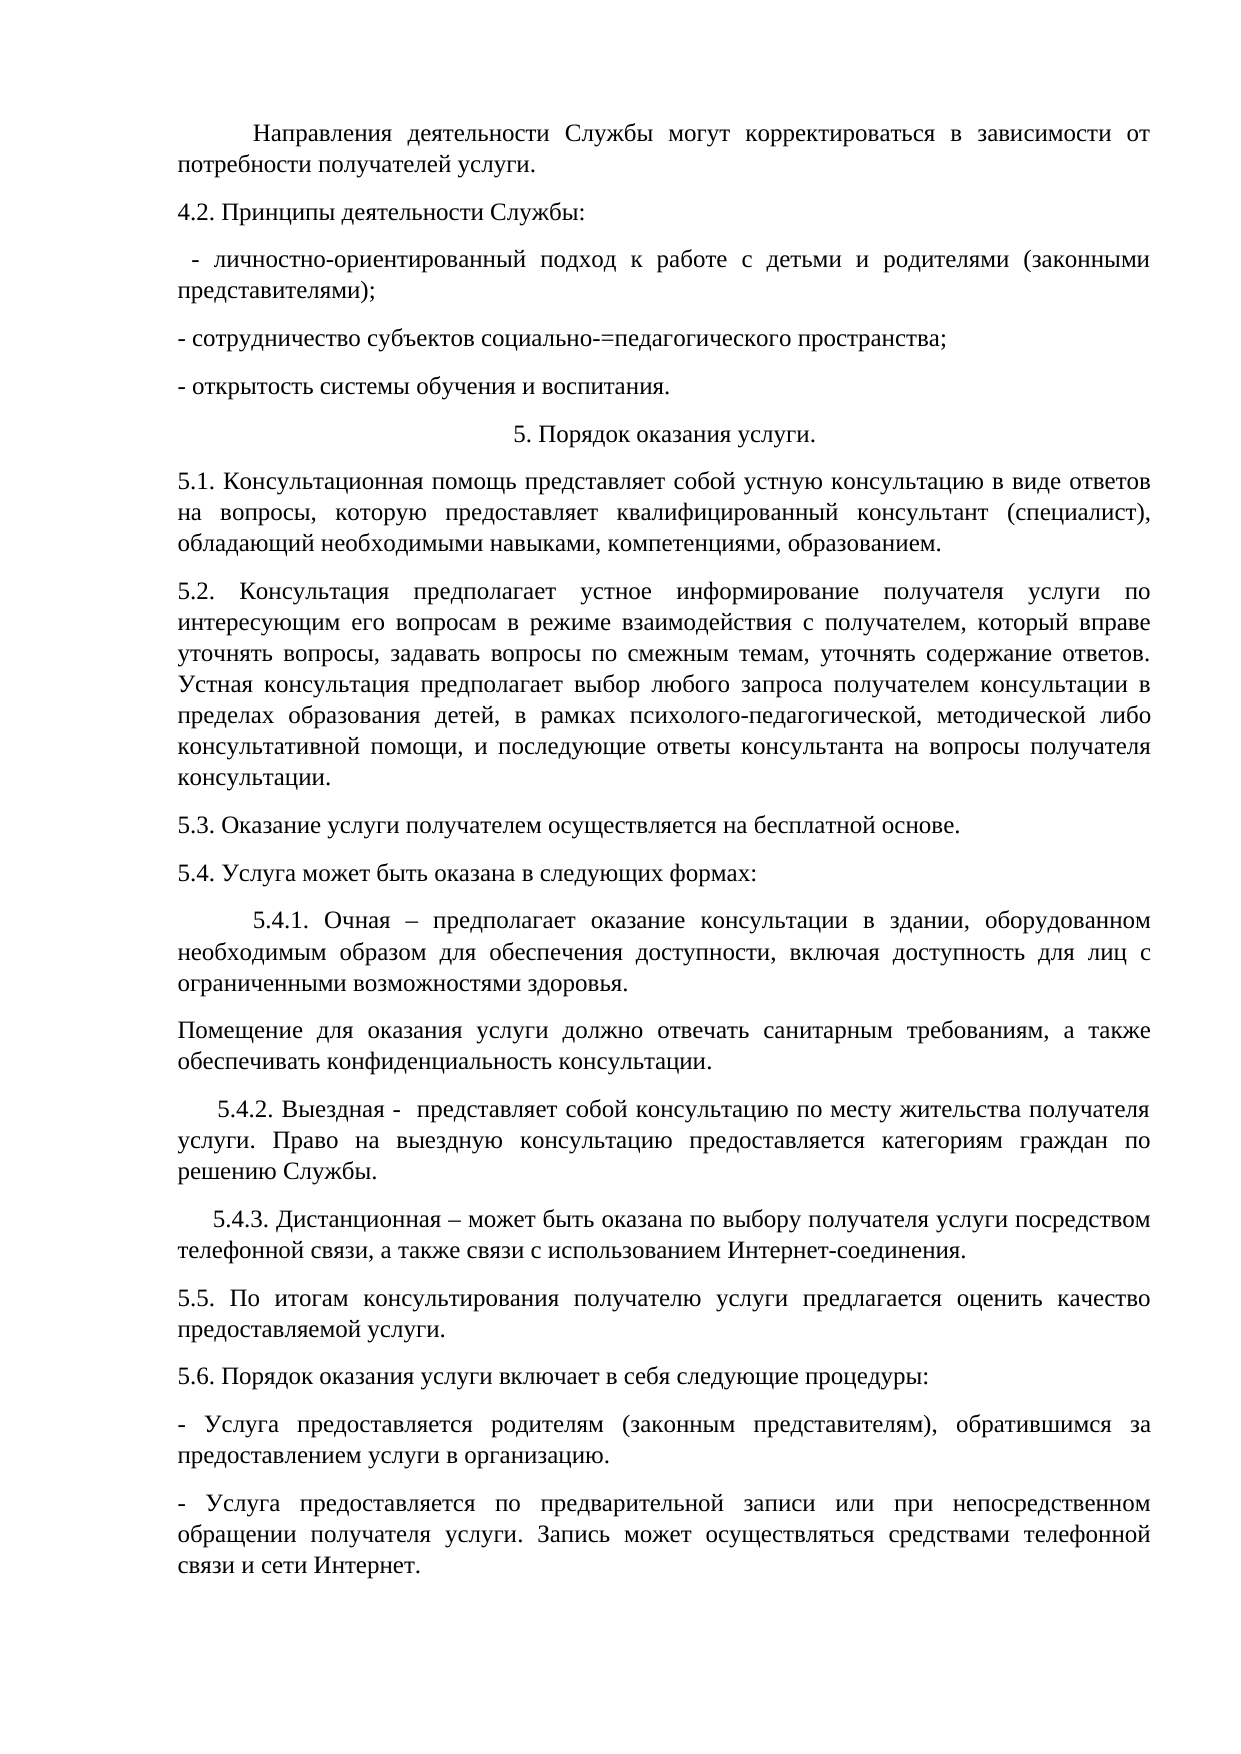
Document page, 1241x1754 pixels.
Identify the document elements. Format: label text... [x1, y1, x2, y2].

text Помещение для оказания услуги должно отвечать санитарным требованиям, а также обеспечивать конфиденциальность консультации. [177, 1015, 1152, 1075]
text 5.6. Порядок оказания услуги включает в себя следующие процедуры: [177, 1361, 1152, 1390]
text - Услуга предоставляется по предварительной записи или при непосредственном обращении получателя услуги. Запись может осуществляться средствами телефонной связи и сети Интернет. [177, 1488, 1152, 1579]
text - личностно-ориентированный подход к работе с детьми и родителями (законными представителями); [177, 244, 1152, 304]
text - Услуга предоставляется родителям (законным представителям), обратившимся за предоставлением услуги в организацию. [177, 1409, 1152, 1469]
text 5.4. Услуга может быть оказана в следующих формах: [177, 858, 1152, 887]
text 5.4.3. Дистанционная – может быть оказана по выбору получателя услуги посредством телефонной связи, а также связи с использованием Интернет-соединения. [177, 1204, 1152, 1264]
text - открытость системы обучения и воспитания. [177, 371, 1152, 400]
text 5.5. По итогам консультирования получателю услуги предлагается оценить качество предоставляемой услуги. [177, 1283, 1152, 1342]
text Направления деятельности Службы могут корректироваться в зависимости от потребности получателей услуги. [177, 118, 1152, 178]
text 5.4.1. Очная – предполагает оказание консультации в здании, оборудованном необходимым образом для обеспечения доступности, включая доступность для лиц с ограниченными возможностями здоровья. [177, 906, 1152, 996]
text 4.2. Принципы деятельности Службы: [177, 197, 1152, 226]
text 5.2. Консультация предполагает устное информирование получателя услуги по интересующим его вопросам в режиме взаимодействия с получателем, который вправе уточнять вопросы, задавать вопросы по смежным темам, уточнять содержание ответов. Устная консультация предполагает выбор любого запроса получателем консультации в пределах образования детей, в рамках психолого-педагогической, методической либо консультативной помощи, и последующие ответы консультанта на вопросы получателя консультации. [177, 576, 1152, 791]
text 5. Порядок оказания услуги. [177, 419, 1152, 447]
text 5.1. Консультационная помощь представляет собой устную консультацию в виде ответов на вопросы, которую предоставляет квалифицированный консультант (специалист), обладающий необходимыми навыками, компетенциями, образованием. [177, 466, 1152, 557]
text 5.3. Оказание услуги получателем осуществляется на бесплатной основе. [177, 810, 1152, 839]
text 5.4.2. Выездная - представляет собой консультацию по месту жительства получателя услуги. Право на выездную консультацию предоставляется категориям граждан по решению Службы. [177, 1094, 1152, 1185]
text - сотрудничество субъектов социально-=педагогического пространства; [177, 323, 1152, 352]
